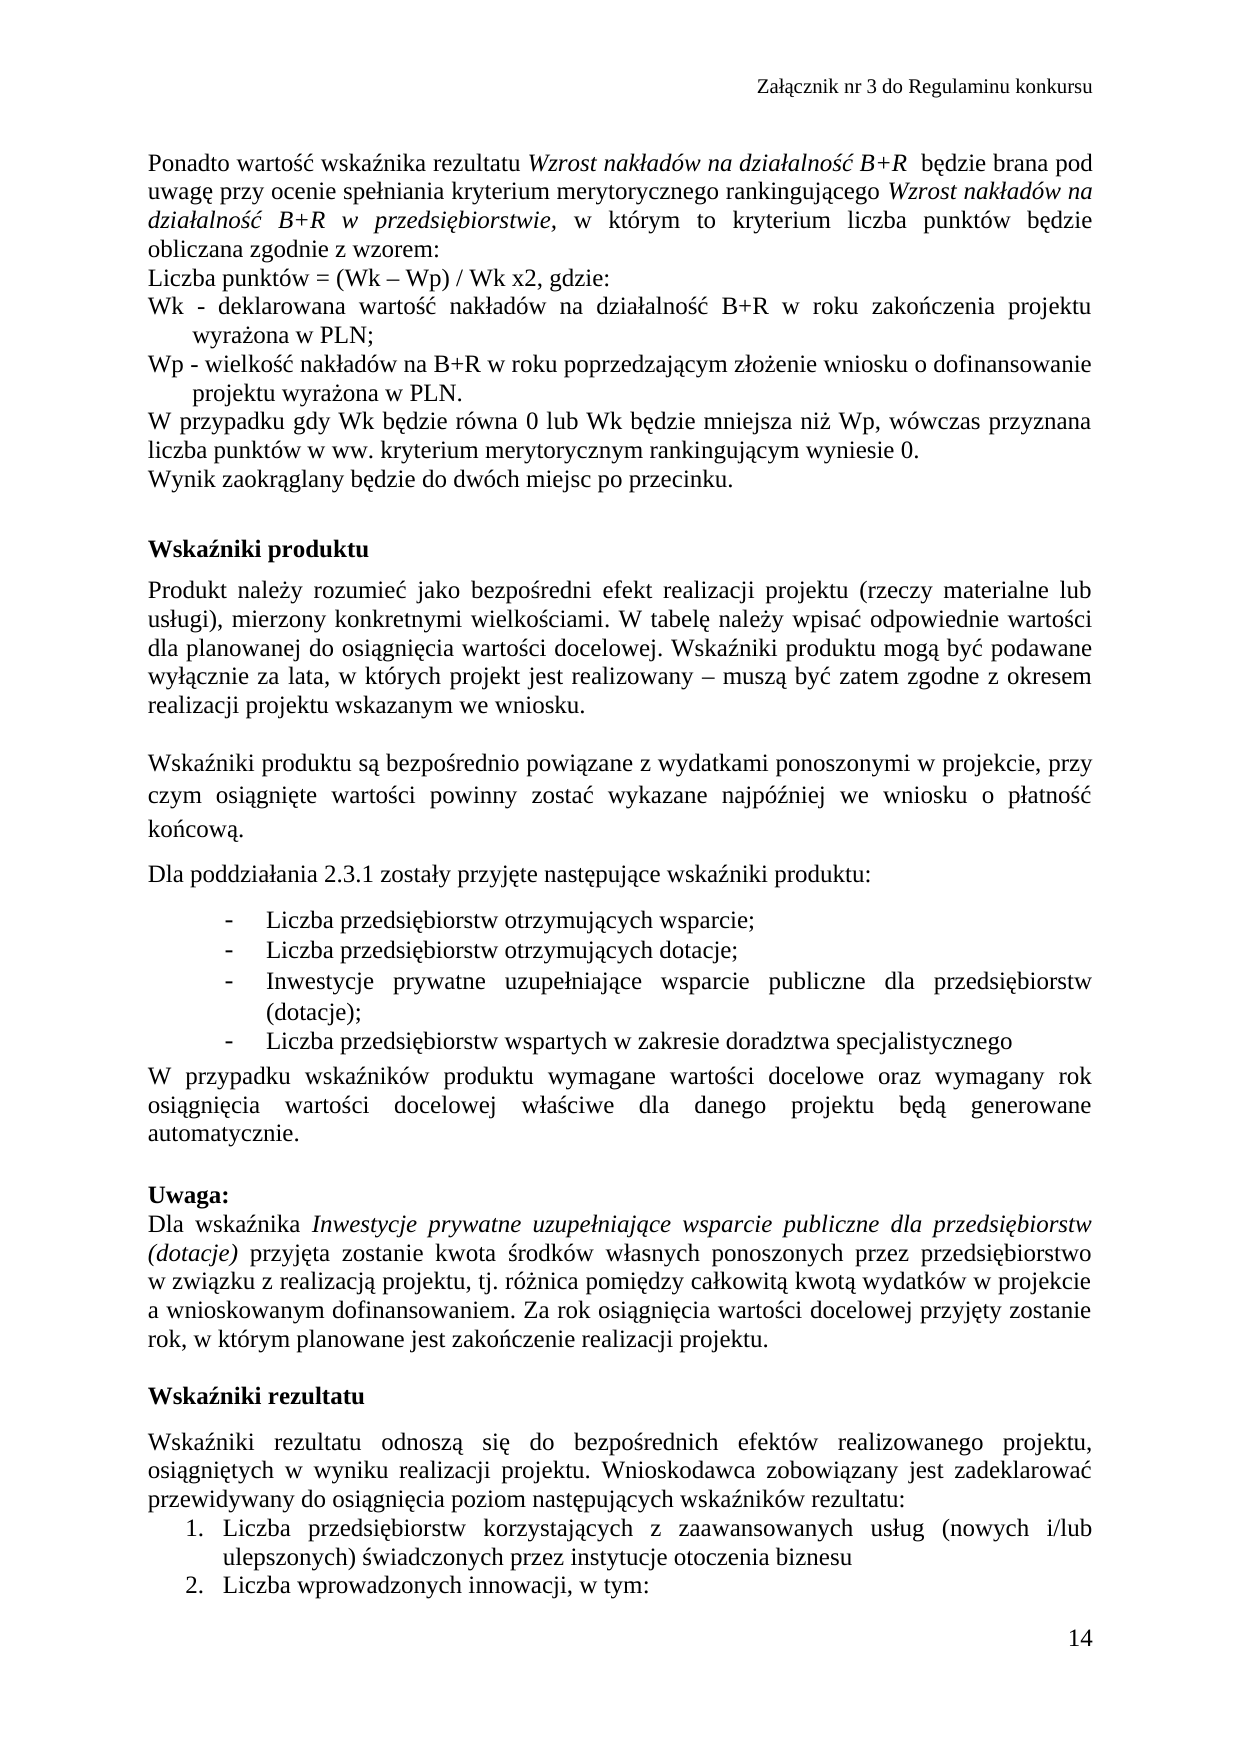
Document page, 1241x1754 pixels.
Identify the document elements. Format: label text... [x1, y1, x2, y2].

list Liczba przedsiębiorstw otrzymujących dotacje; [221, 936, 1093, 966]
text Ponadto wartość wskaźnika rezultatu Wzrost nakładów na działalność B+R będzie brana pod uwagę przy ocenie spełniania kryterium merytorycznego rankingującego Wzrost nakładów na działalność B+R w przedsiębiorstwie, w którym to kryterium liczba punktów będzie obliczana zgodnie z wzorem: [148, 148, 1093, 263]
text Wynik zaokrąglany będzie do dwóch miejsc po przecinku. [148, 464, 1093, 493]
text Liczba punktów = (Wk – Wp) / Wk x2, gdzie: [148, 263, 1093, 291]
text Uwaga: [148, 1180, 1093, 1209]
text Wk - deklarowana wartość nakładów na działalność B+R w roku zakończenia projektu wyrażona w PLN; [148, 291, 1093, 349]
text Wskaźniki rezultatu odnoszą się do bezpośrednich efektów realizowanego projektu, osiągniętych w wyniku realizacji projektu. Wnioskodawca zobowiązany jest zadeklarować przewidywany do osiągnięcia poziom następujących wskaźników rezultatu: [148, 1427, 1093, 1513]
text W przypadku gdy Wk będzie równa 0 lub Wk będzie mniejsza niż Wp, wówczas przyznana liczba punktów w ww. kryterium merytorycznym rankingującym wyniesie 0. [148, 406, 1093, 464]
text W przypadku wskaźników produktu wymagane wartości docelowe oraz wymagany rok osiągnięcia wartości docelowej właściwe dla danego projektu będą generowane automatycznie. [148, 1061, 1093, 1147]
text Wskaźniki produktu są bezpośrednio powiązane z wydatkami ponoszonymi w projekcie, przy czym osiągnięte wartości powinny zostać wykazane najpóźniej we wniosku o płatność końcową. [148, 748, 1093, 842]
list Liczba przedsiębiorstw korzystających z zaawansowanych usług (nowych i/lub ulepszonych) świadczonych przez instytucje otoczenia biznesu [185, 1513, 1093, 1571]
list Inwestycje prywatne uzupełniające wsparcie publiczne dla przedsiębiorstw (dotacje); [221, 966, 1093, 1026]
text Dla poddziałania 2.3.1 zostały przyjęte następujące wskaźniki produktu: [148, 859, 1093, 888]
list Liczba wprowadzonych innowacji, w tym: [185, 1571, 1093, 1599]
list Liczba przedsiębiorstw otrzymujących wsparcie; [221, 905, 1093, 936]
text Wp - wielkość nakładów na B+R w roku poprzedzającym złożenie wniosku o dofinansowanie projektu wyrażona w PLN. [148, 349, 1093, 406]
text Wskaźniki rezultatu [148, 1381, 1093, 1410]
text Produkt należy rozumieć jako bezpośredni efekt realizacji projektu (rzeczy materialne lub usługi), mierzony konkretnymi wielkościami. W tabelę należy wpisać odpowiednie wartości dla planowanej do osiągnięcia wartości docelowej. Wskaźniki produktu mogą być podawane wyłącznie za lata, w których projekt jest realizowany – muszą być zatem zgodne z okresem realizacji projektu wskazanym we wniosku. [148, 575, 1093, 719]
text Dla wskaźnika Inwestycje prywatne uzupełniające wsparcie publiczne dla przedsiębiorstw (dotacje) przyjęta zostanie kwota środków własnych ponoszonych przez przedsiębiorstwo w związku z realizacją projektu, tj. różnica pomiędzy całkowitą kwotą wydatków w projekcie a wnioskowanym dofinansowaniem. Za rok osiągnięcia wartości docelowej przyjęty zostanie rok, w którym planowane jest zakończenie realizacji projektu. [148, 1209, 1093, 1353]
text Wskaźniki produktu [148, 534, 1093, 563]
list Liczba przedsiębiorstw wspartych w zakresie doradztwa specjalistycznego [221, 1026, 1093, 1057]
